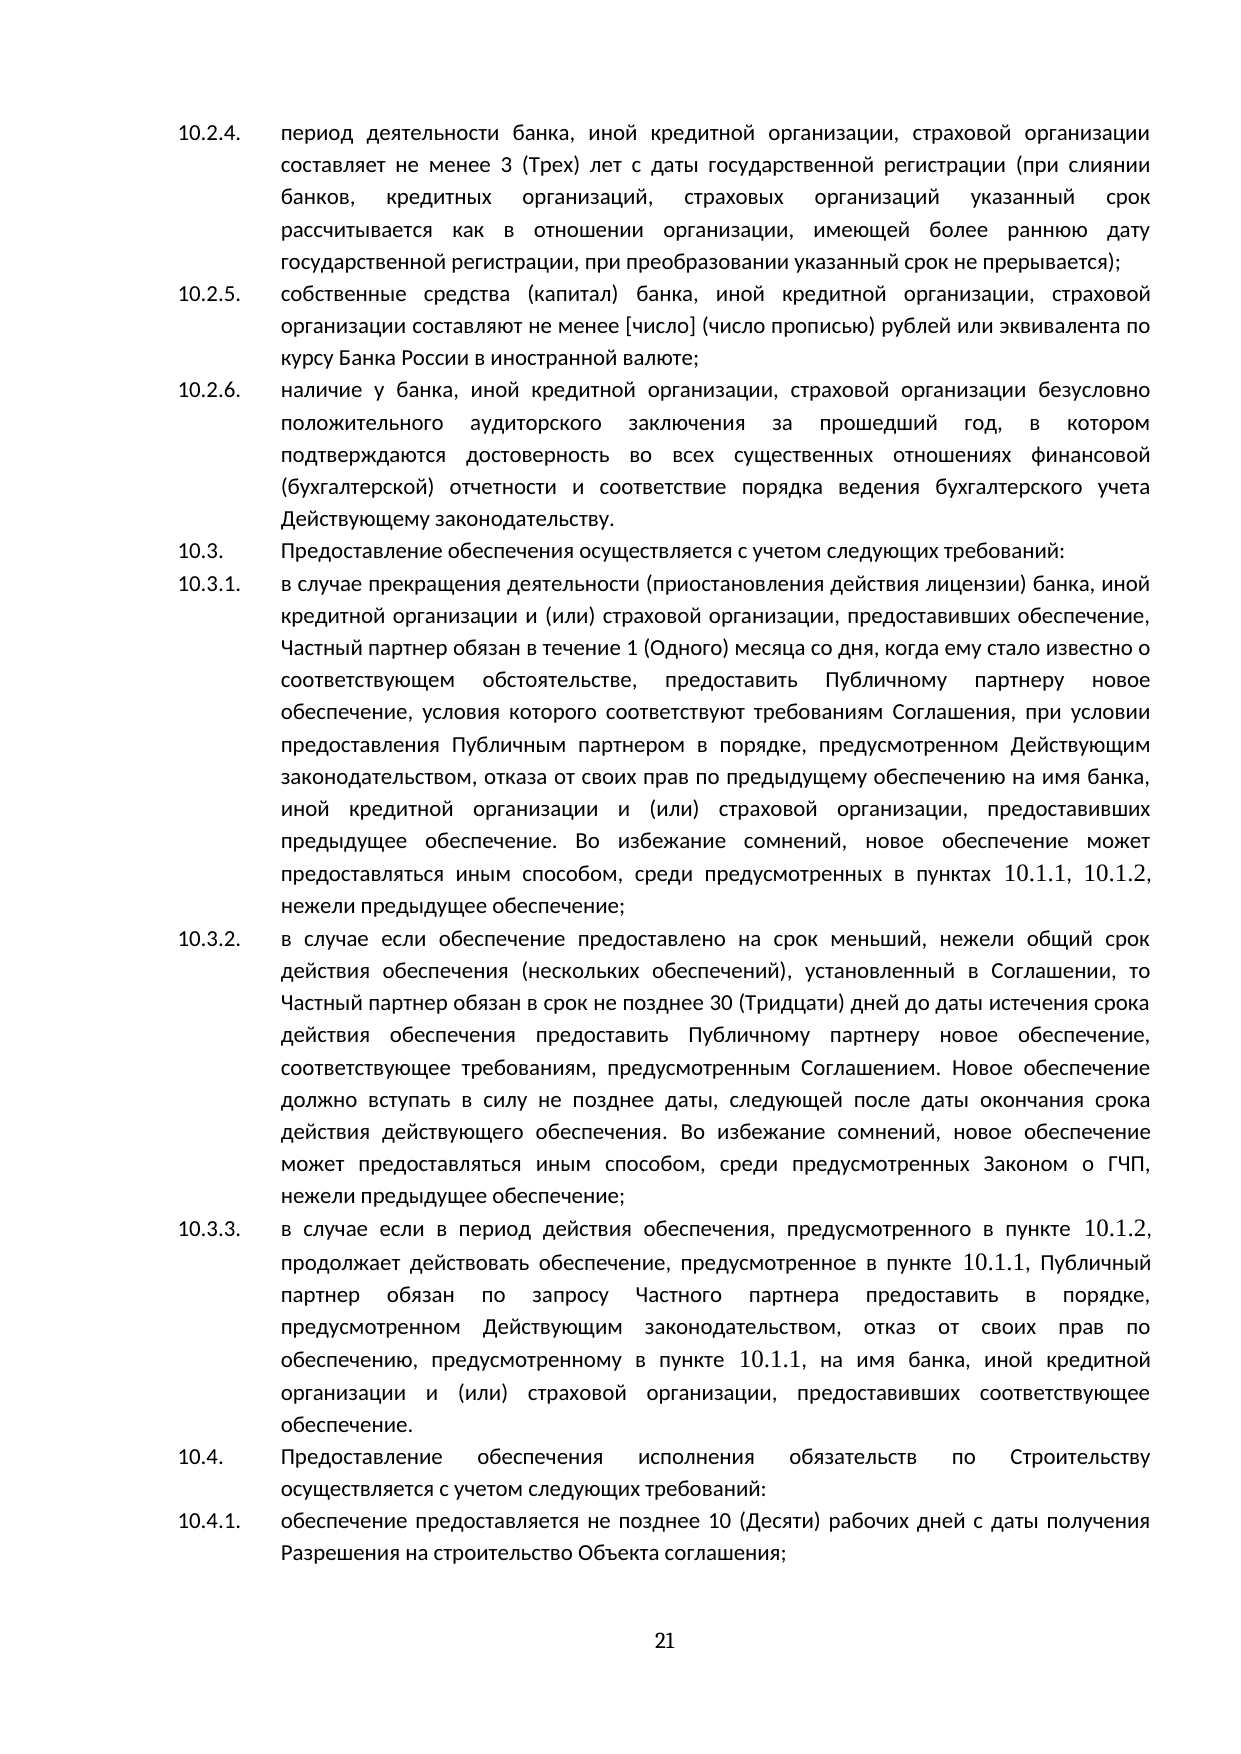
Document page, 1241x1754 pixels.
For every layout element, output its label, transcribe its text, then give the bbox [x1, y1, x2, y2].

list в случае если обеспечение предоставлено на срок меньший, нежели общий срок действия обеспечения (нескольких обеспечений), установленный в Соглашении, то Частный партнер обязан в срок не позднее 30 (Тридцати) дней до даты истечения срока действия обеспечения предоставить Публичному партнеру новое обеспечение, соответствующее требованиям, предусмотренным Соглашением. Новое обеспечение должно вступать в силу не позднее даты, следующей после даты окончания срока действия действующего обеспечения. Во избежание сомнений, новое обеспечение может предоставляться иным способом, среди предусмотренных Законом о ГЧП, нежели предыдущее обеспечение; [177, 924, 1152, 1209]
list собственные средства (капитал) банка, иной кредитной организации, страховой организации составляют не менее [число] (число прописью) рублей или эквивалента по курсу Банка России в иностранной валюте; [177, 279, 1152, 371]
list наличие у банка, иной кредитной организации, страховой организации безусловно положительного аудиторского заключения за прошедший год, в котором подтверждаются достоверность во всех существенных отношениях финансовой (бухгалтерской) отчетности и соответствие порядка ведения бухгалтерского учета Действующему законодательству. [177, 376, 1152, 532]
list Предоставление обеспечения исполнения обязательств по Строительству осуществляется с учетом следующих требований: [177, 1442, 1152, 1502]
list Предоставление обеспечения осуществляется с учетом следующих требований: [177, 537, 1152, 564]
list в случае если в период действия обеспечения, предусмотренного в пункте 10.1.2, продолжает действовать обеспечение, предусмотренное в пункте 10.1.1, Публичный партнер обязан по запросу Частного партнера предоставить в порядке, предусмотренном Действующим законодательством, отказ от своих прав по обеспечению, предусмотренному в пункте 10.1.1, на имя банка, иной кредитной организации и (или) страховой организации, предоставивших соответствующее обеспечение. [177, 1213, 1152, 1438]
list обеспечение предоставляется не позднее 10 (Десяти) рабочих дней с даты получения Разрешения на строительство Объекта соглашения; [177, 1506, 1152, 1567]
list период деятельности банка, иной кредитной организации, страховой организации составляет не менее 3 (Трех) лет с даты государственной регистрации (при слиянии банков, кредитных организаций, страховых организаций указанный срок рассчитывается как в отношении организации, имеющей более раннюю дату государственной регистрации, при преобразовании указанный срок не прерывается); [177, 118, 1152, 275]
list в случае прекращения деятельности (приостановления действия лицензии) банка, иной кредитной организации и (или) страховой организации, предоставивших обеспечение, Частный партнер обязан в течение 1 (Одного) месяца со дня, когда ему стало известно о соответствующем обстоятельстве, предоставить Публичному партнеру новое обеспечение, условия которого соответствуют требованиям Соглашения, при условии предоставления Публичным партнером в порядке, предусмотренном Действующим законодательством, отказа от своих прав по предыдущему обеспечению на имя банка, иной кредитной организации и (или) страховой организации, предоставивших предыдущее обеспечение. Во избежание сомнений, новое обеспечение может предоставляться иным способом, среди предусмотренных в пунктах 10.1.1, 10.1.2, нежели предыдущее обеспечение; [177, 569, 1152, 920]
